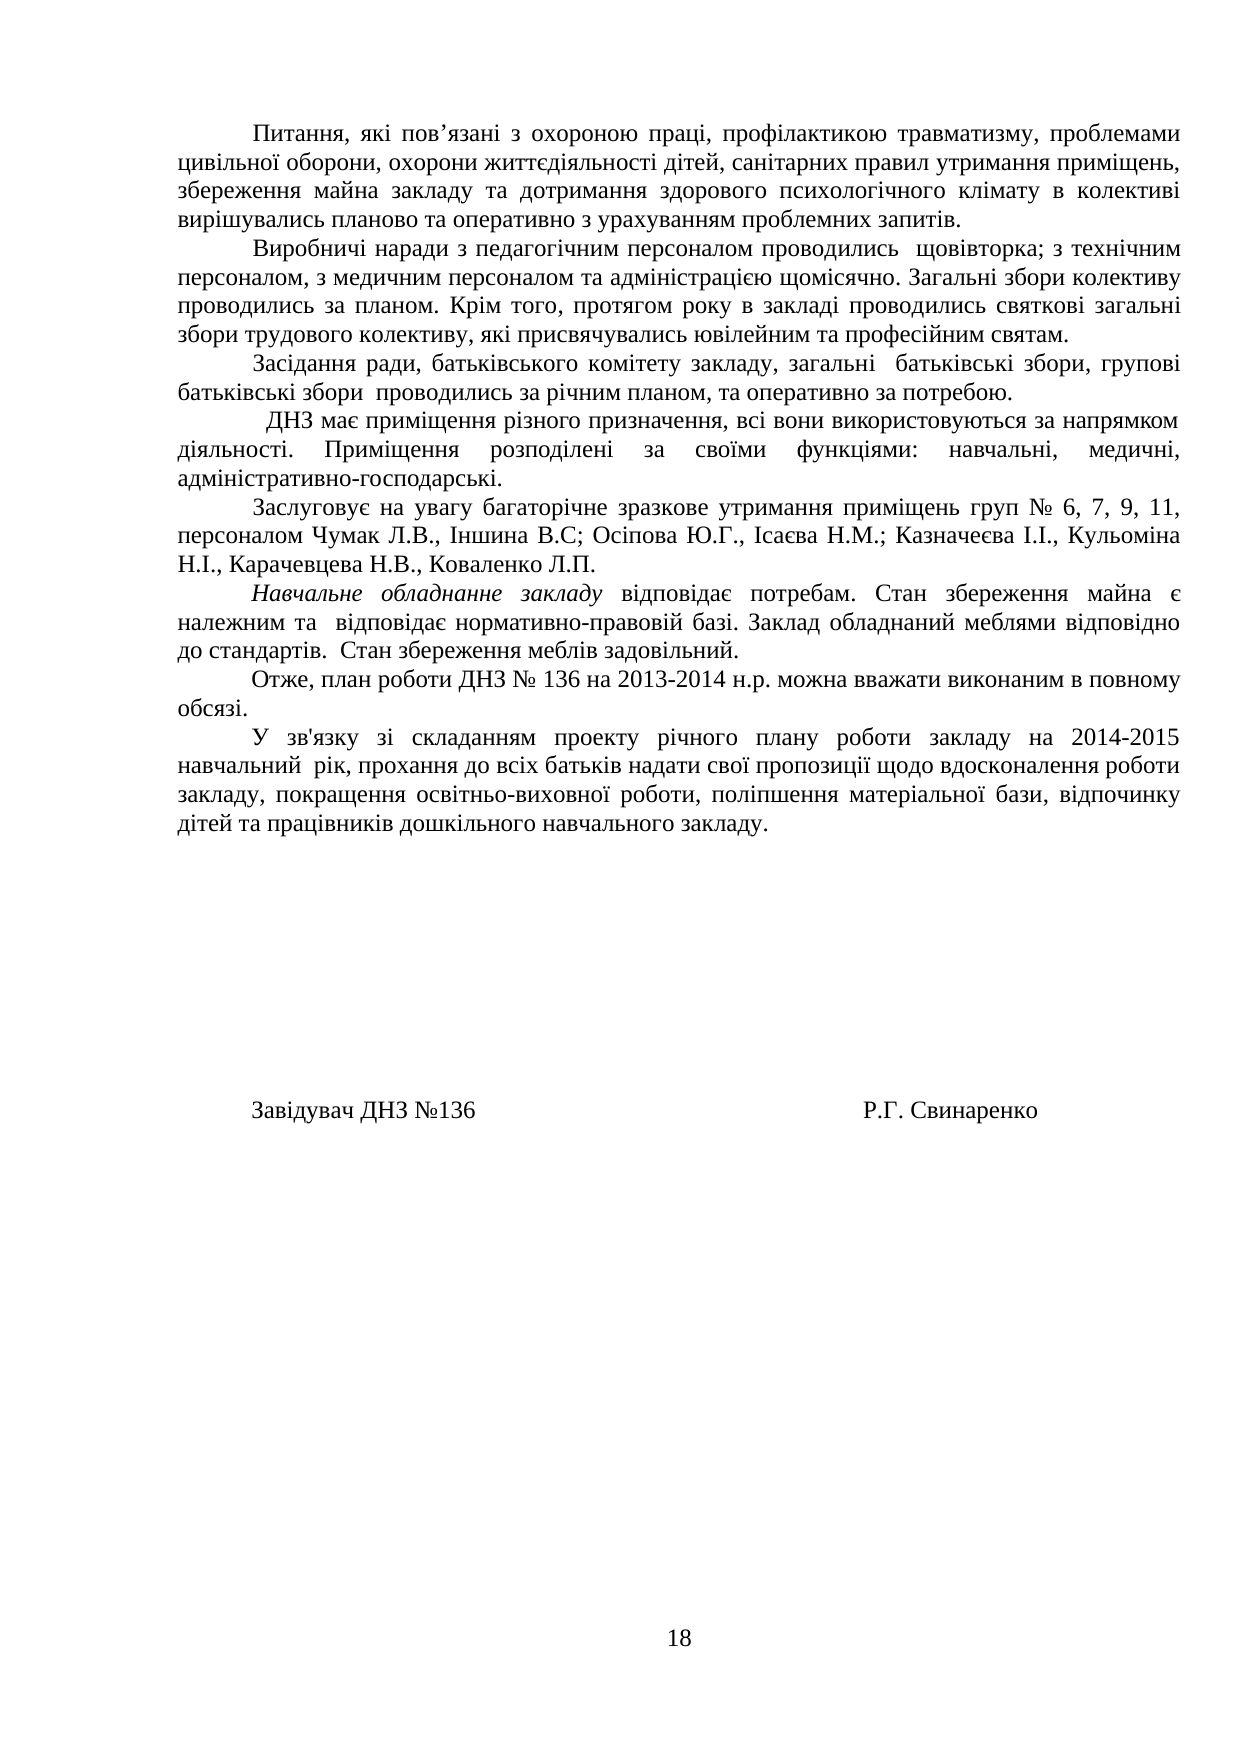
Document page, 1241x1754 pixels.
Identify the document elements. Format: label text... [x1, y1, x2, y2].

text ДНЗ має приміщення різного призначення, всі вони використовуються за напрямком діяльності. Приміщення розподілені за своїми функціями: навчальні, медичні, адміністративно-господарські. [177, 406, 1181, 492]
text Навчальне обладнанне закладу відповідає потребам. Стан збереження майна є належним та відповідає нормативно-правовій базі. Заклад обладнаний меблями відповідно до стандартів. Стан збереження меблів задовільний. [177, 578, 1181, 664]
text Заслуговує на увагу багаторічне зразкове утримання приміщень груп № 6, 7, 9, 11, персоналом Чумак Л.В., Іншина В.С; Осіпова Ю.Г., Ісаєва Н.М.; Казначеєва І.І., Кульоміна Н.І., Карачевцева Н.В., Коваленко Л.П. [177, 492, 1181, 578]
text Питання, які повязані з охороною праці, профілактикою травматизму, проблемами цивільної оборони, охорони життєдіяльності дітей, санітарних правил утримання приміщень, збереження майна закладу та дотримання здорового психологічного клімату в колективі вирішувались планово та оперативно з урахуванням проблемних запитів. [177, 118, 1181, 233]
text Завідувач ДНЗ №136 Р.Г. Свинаренко [177, 1096, 1181, 1124]
text У зв'язку зі складанням проекту річного плану роботи закладу на 2014-2015 навчальний рік, прохання до всіх батьків надати свої пропозиції щодо вдосконалення роботи закладу, покращення освітньо-виховної роботи, поліпшення матеріальної бази, відпочинку дітей та працівників дошкільного навчального закладу. [177, 722, 1181, 837]
text Отже, план роботи ДНЗ № 136 на 2013-2014 н.р. можна вважати виконаним в повному обсязі. [177, 664, 1181, 722]
text Виробничі наради з педагогічним персоналом проводились щовівторка; з технічним персоналом, з медичним персоналом та адміністрацією щомісячно. Загальні збори колективу проводились за планом. Крім того, протягом року в закладі проводились святкові загальні збори трудового колективу, які присвячувались ювілейним та професійним святам. [177, 233, 1181, 348]
text Засідання ради, батьківського комітету закладу, загальні батьківські збори, групові батьківські збори проводились за річним планом, та оперативно за потребою. [177, 348, 1181, 406]
